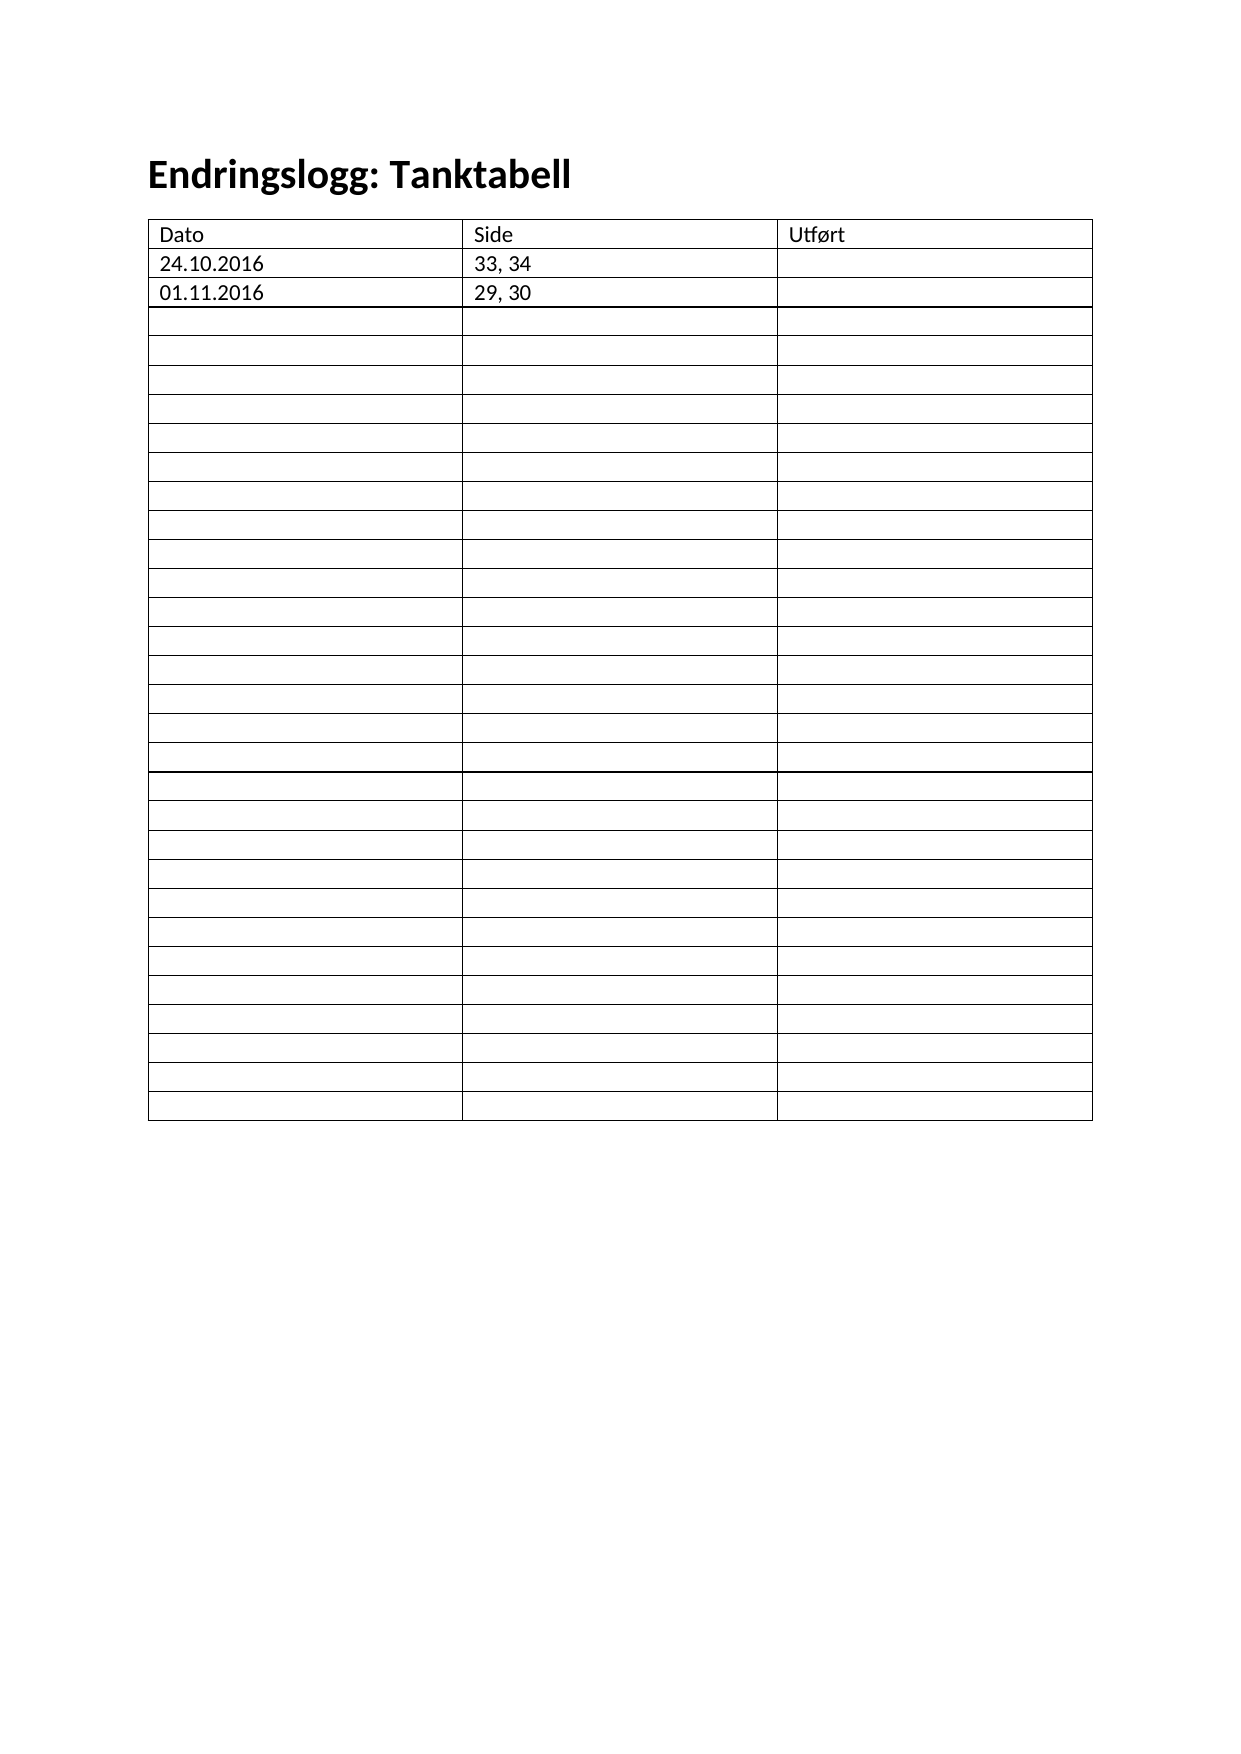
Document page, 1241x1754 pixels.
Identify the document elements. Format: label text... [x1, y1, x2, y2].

table_cell [149, 1005, 462, 1033]
table_cell [463, 424, 777, 452]
table_cell [149, 773, 462, 800]
table_cell [149, 336, 462, 364]
table_cell [149, 308, 462, 335]
table_cell [778, 773, 1092, 800]
table_cell [778, 424, 1092, 452]
table_cell [149, 569, 462, 597]
table_cell [778, 685, 1092, 713]
table_cell [463, 889, 777, 917]
table_header Utført [778, 220, 1092, 248]
table_cell [778, 1034, 1092, 1062]
table_cell [778, 976, 1092, 1004]
table_cell [149, 1092, 462, 1120]
table_cell [149, 511, 462, 539]
table_cell [149, 1063, 462, 1091]
table_cell [778, 1092, 1092, 1120]
table_cell [463, 947, 777, 975]
table_cell [778, 540, 1092, 568]
table_cell [149, 482, 462, 510]
table_cell [778, 860, 1092, 888]
table_cell [778, 1063, 1092, 1091]
table_cell [778, 1005, 1092, 1033]
text Endringslogg: Tanktabell [148, 148, 1093, 198]
table_cell [149, 801, 462, 829]
table_cell [463, 1063, 777, 1091]
table_cell [149, 947, 462, 975]
table_cell [463, 773, 777, 800]
table_cell [778, 801, 1092, 829]
table_cell [149, 366, 462, 393]
table_cell [149, 627, 462, 655]
table_cell [463, 395, 777, 423]
table_cell [463, 801, 777, 829]
table_cell [778, 627, 1092, 655]
table_cell [778, 598, 1092, 626]
table_cell [778, 482, 1092, 510]
table_cell [778, 395, 1092, 423]
table_cell [463, 598, 777, 626]
table_cell [463, 685, 777, 713]
table_cell [463, 569, 777, 597]
table_cell [149, 685, 462, 713]
table_cell [149, 860, 462, 888]
table_cell [463, 482, 777, 510]
table_cell 33, 34 [463, 249, 777, 277]
table_cell [463, 453, 777, 481]
table_cell [149, 540, 462, 568]
table_cell [463, 714, 777, 742]
table_cell [778, 656, 1092, 684]
table_cell [778, 918, 1092, 946]
table_cell [778, 569, 1092, 597]
table_cell [463, 656, 777, 684]
table_cell [463, 308, 777, 335]
table_cell [149, 743, 462, 771]
table_cell [149, 424, 462, 452]
table_cell [778, 308, 1092, 335]
table_cell [149, 714, 462, 742]
table_cell [149, 918, 462, 946]
table_cell [778, 453, 1092, 481]
table_cell [149, 598, 462, 626]
table_cell [463, 1034, 777, 1062]
table_cell [778, 714, 1092, 742]
table_cell [149, 976, 462, 1004]
table_cell [463, 1092, 777, 1120]
table_cell [778, 947, 1092, 975]
table_cell [463, 336, 777, 364]
table_cell [149, 831, 462, 858]
table_cell [149, 1034, 462, 1062]
table_cell [463, 366, 777, 393]
table_cell [463, 743, 777, 771]
table_cell 01.11.2016 [149, 278, 462, 306]
table_cell [778, 831, 1092, 858]
table_cell [463, 918, 777, 946]
table_cell [463, 976, 777, 1004]
table_cell [463, 831, 777, 858]
table_cell 24.10.2016 [149, 249, 462, 277]
table_cell [778, 889, 1092, 917]
table_cell [778, 249, 1092, 277]
table_cell [149, 889, 462, 917]
table_cell [149, 395, 462, 423]
table_cell [149, 453, 462, 481]
table_header Side [463, 220, 777, 248]
table_cell [778, 511, 1092, 539]
table_header Dato [149, 220, 462, 248]
table_cell [463, 511, 777, 539]
table_cell [149, 656, 462, 684]
table_cell 29, 30 [463, 278, 777, 306]
table_cell [463, 860, 777, 888]
table_cell [463, 540, 777, 568]
table_cell [778, 336, 1092, 364]
table_cell [778, 366, 1092, 393]
table_cell [778, 278, 1092, 306]
table_cell [463, 1005, 777, 1033]
table_cell [463, 627, 777, 655]
table_cell [778, 743, 1092, 771]
